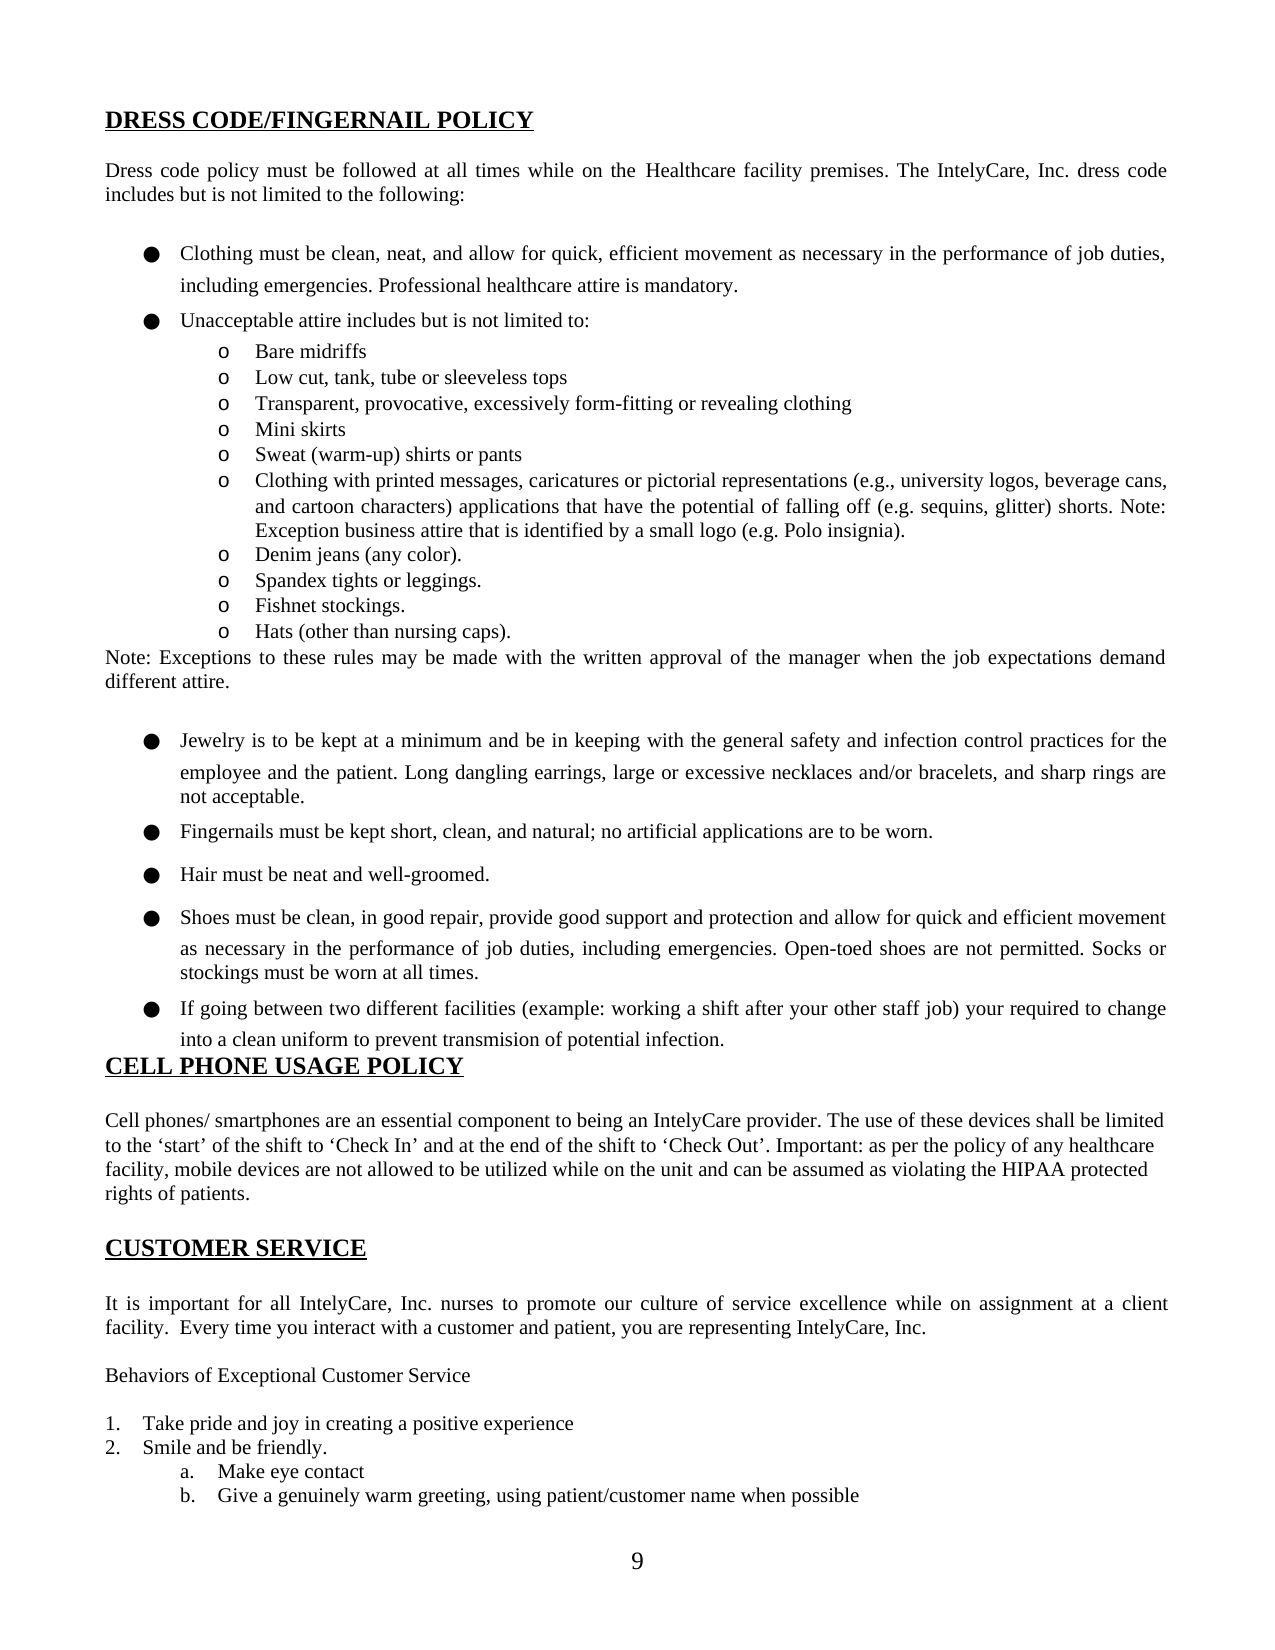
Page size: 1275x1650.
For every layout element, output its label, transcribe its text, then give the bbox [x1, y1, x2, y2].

list Low cut, tank, tube or sleeveless tops [217, 365, 1107, 391]
text Cell phones/ smartphones are an essential component to being an IntelyCare provider. The use of these devices shall be limited to the ‘start’ of the shift to ‘Check In’ and at the end of the shift to ‘Check Out’. Important: as per the policy of any healthcare facility, mobile devices are not allowed to be utilized while on the unit and can be assumed as violating the HIPAA protected rights of patients. [105, 1108, 1170, 1205]
text Note: Exceptions to these rules may be made with the written approval of the manager when the job expectations demand different attire. [105, 645, 1168, 693]
list Bare midriffs [217, 339, 1107, 365]
text It is important for all IntelyCare, Inc. nurses to promote our culture of service excellence while on assignment at a client facility. Every time you interact with a customer and patient, you are representing IntelyCare, Inc. [105, 1291, 1170, 1339]
list Give a genuinely warm greeting, using patient/customer name when possible [180, 1483, 1170, 1507]
list Fingernails must be kept short, clean, and natural; no artificial applications are to be worn. [142, 808, 1168, 851]
list Fishnet stockings. [217, 593, 1168, 619]
list Make eye contact [180, 1459, 1170, 1483]
text Behaviors of Exceptional Customer Service [105, 1363, 1170, 1387]
subtitle CUSTOMER SERVICE [105, 1233, 1170, 1262]
list Clothing must be clean, neat, and allow for quick, efficient movement as necessary in the performance of job duties, including emergencies. Professional healthcare attire is mandatory. [142, 230, 1168, 297]
list Jewelry is to be kept at a minimum and be in keeping with the general safety and infection control practices for the employee and the patient. Long dangling earrings, large or excessive necklaces and/or bracelets, and sharp rings are not acceptable. [142, 717, 1168, 808]
list Spandex tights or leggings. [217, 568, 1168, 593]
list Shoes must be clean, in good repair, provide good support and protection and allow for quick and efficient movement as necessary in the performance of job duties, including emergencies. Open-toed shoes are not permitted. Socks or stockings must be worn at all times. [142, 893, 1168, 984]
list Take pride and joy in creating a positive experience [105, 1411, 1170, 1435]
list Mini skirts [217, 417, 1170, 442]
list Transparent, provocative, excessively form-fitting or revealing clothing [217, 391, 1107, 417]
text Dress code policy must be followed at all times while on the Healthcare facility premises. The IntelyCare, Inc. dress code includes but is not limited to the following: [105, 158, 1168, 206]
list Sweat (warm-up) shirts or pants [217, 442, 1168, 468]
subtitle DRESS CODE/FINGERNAIL POLICY [105, 105, 1170, 134]
list Unacceptable attire includes but is not limited to: [142, 297, 1168, 339]
list Hats (other than nursing caps). [217, 619, 1168, 645]
list If going between two different facilities (example: working a shift after your other staff job) your required to change into a clean uniform to prevent transmision of potential infection. [142, 984, 1168, 1051]
list Smile and be friendly. [105, 1435, 1170, 1459]
list Hair must be neat and well-groomed. [142, 851, 1168, 893]
list Clothing with printed messages, caricatures or pictorial representations (e.g., university logos, beverage cans, and cartoon characters) applications that have the potential of falling off (e.g. sequins, glitter) shorts. Note: Exception business attire that is identified by a small logo (e.g. Polo insignia). [217, 468, 1168, 542]
list Denim jeans (any color). [217, 542, 1168, 568]
subtitle CELL PHONE USAGE POLICY [105, 1051, 1170, 1080]
